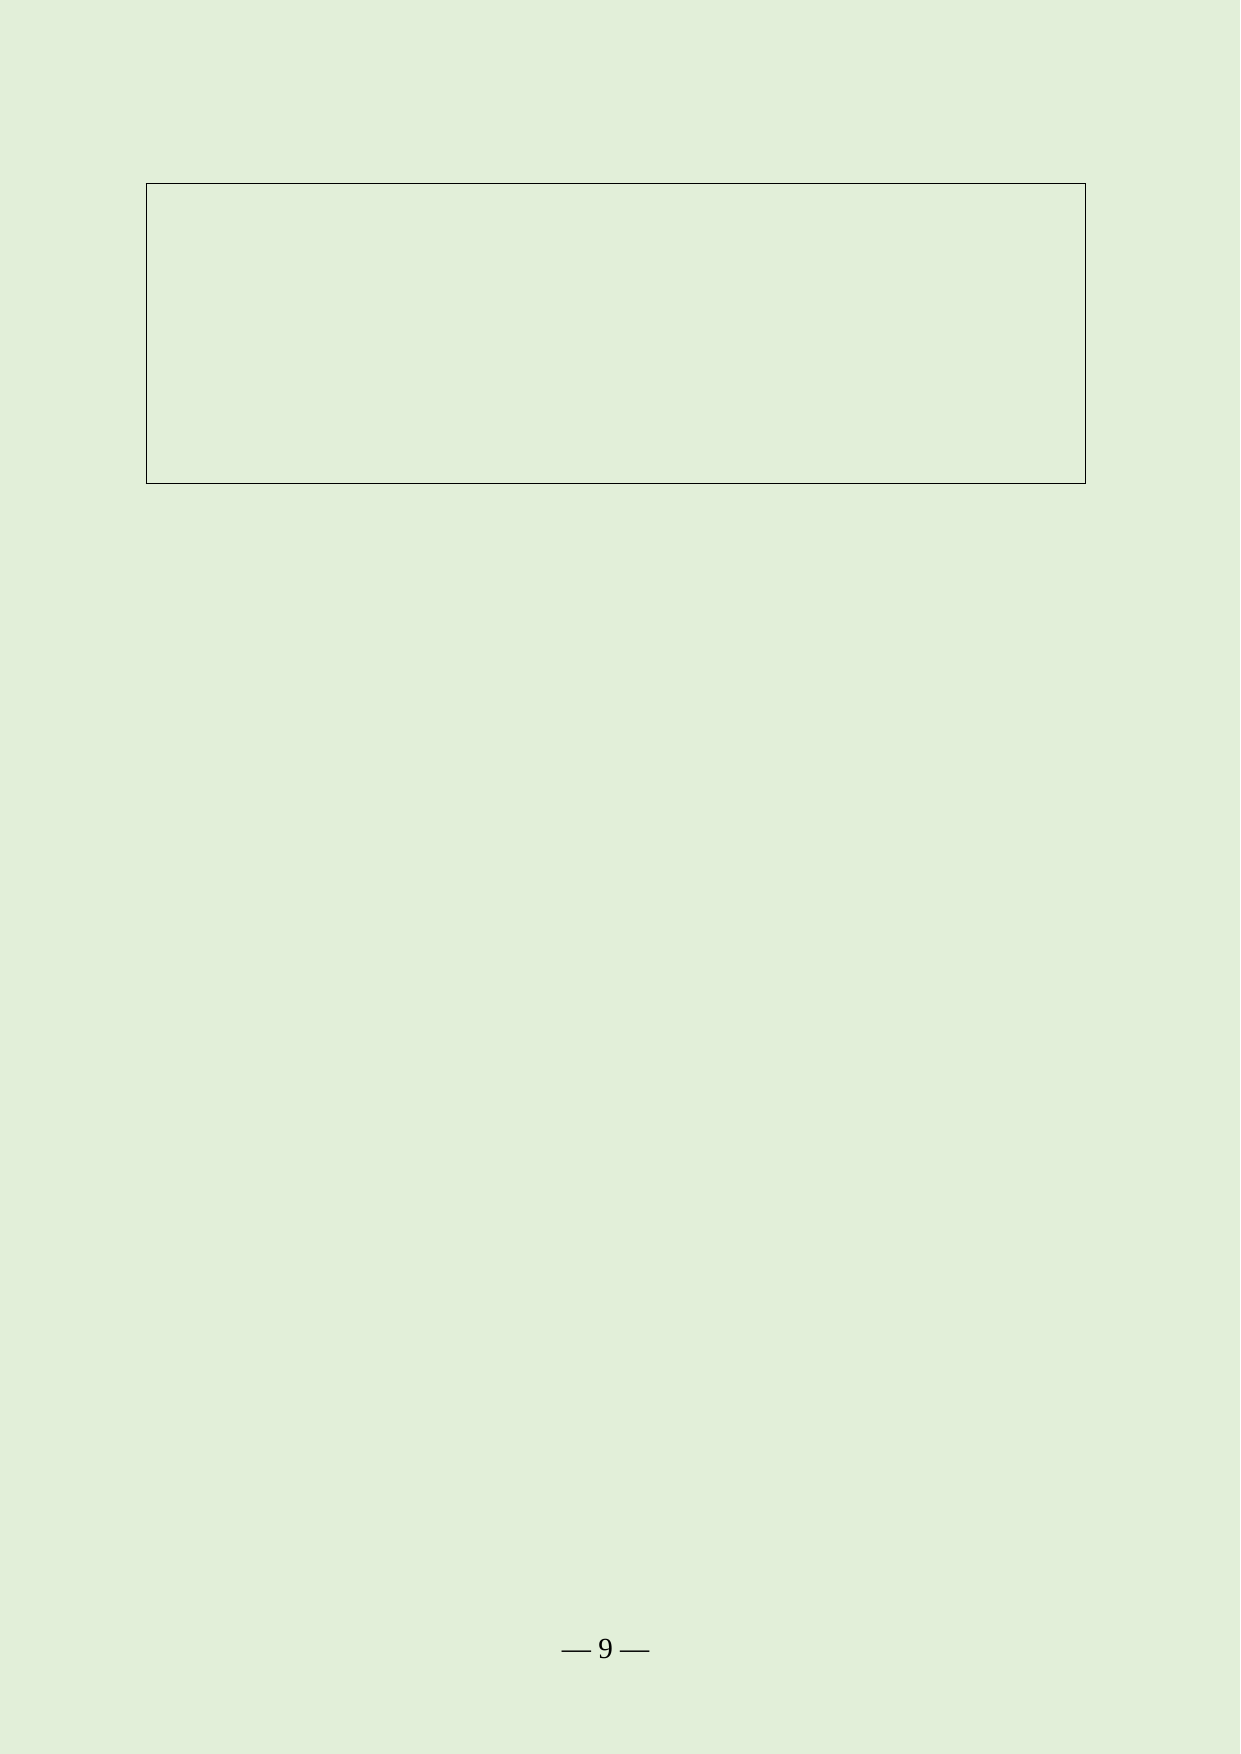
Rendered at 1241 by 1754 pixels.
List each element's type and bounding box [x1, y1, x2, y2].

table_header [147, 184, 1085, 483]
